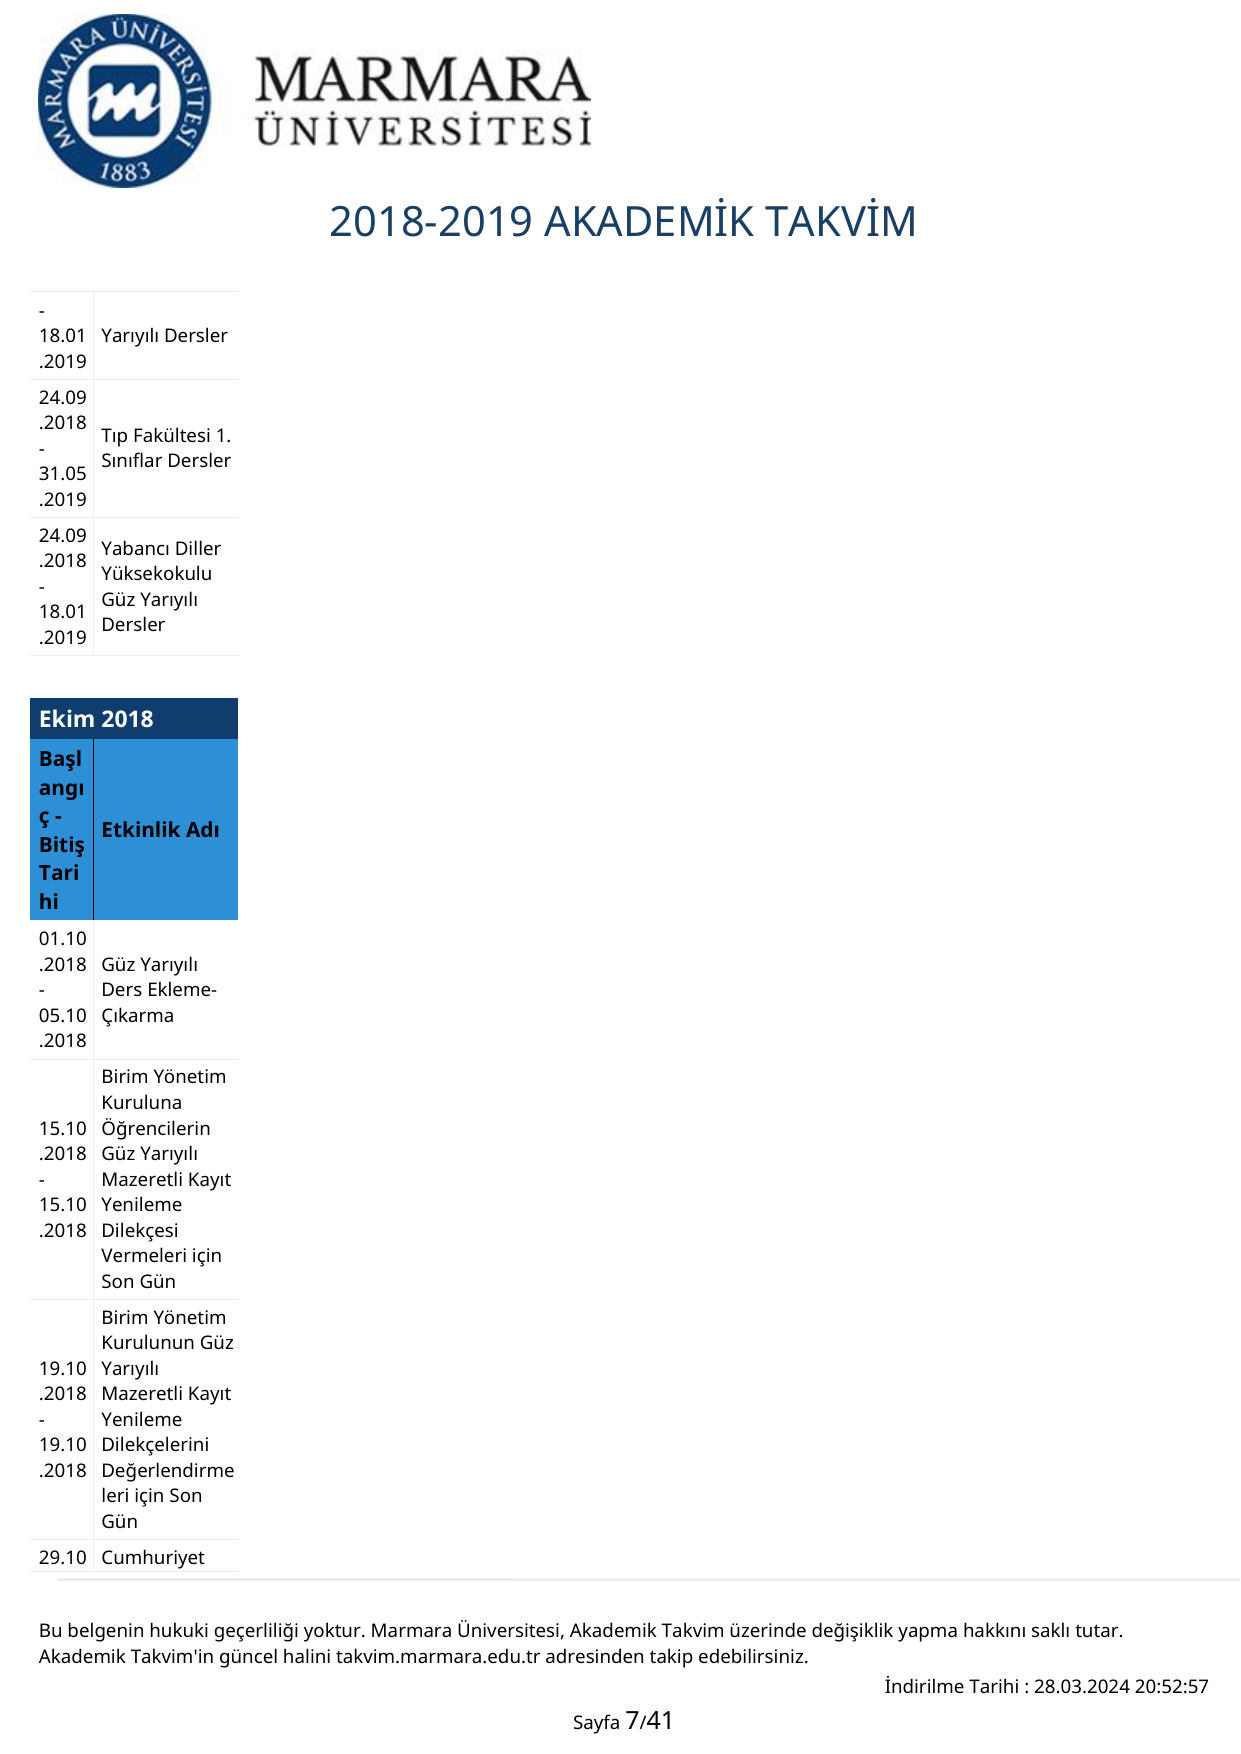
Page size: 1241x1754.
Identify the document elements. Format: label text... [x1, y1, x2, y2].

table_cell 29.10.2018 - 29.10.2018 [30, 1540, 93, 1571]
table_header 01.10.2018 - 05.10.2018 [30, 920, 93, 1058]
table_cell 15.10.2018 - 15.10.2018 [30, 1060, 93, 1299]
table_cell Birim Yönetim Kurulunun Güz Yarıyılı Mazeretli Kayıt Yenileme Dilekçelerini Değerlendirmeleri için Son Gün [94, 1300, 238, 1539]
table_header Ekim 2018 [30, 698, 238, 739]
table_cell 19.10.2018 - 19.10.2018 [30, 1300, 93, 1539]
table_cell Tıp Fakültesi 1. Sınıflar Dersler [94, 380, 238, 517]
table_cell Yabancı Diller Yüksekokulu Güz Yarıyılı Dersler [94, 518, 238, 655]
table_cell 24.09.2018 - 18.01.2019 [30, 292, 93, 379]
table_cell Diş Hekimliği Fakültesi Güz Yarıyılı Dersler [94, 292, 238, 379]
table_header Başlangıç - Bitiş Tarihi [30, 739, 93, 920]
table_cell 24.09.2018 - 18.01.2019 [30, 518, 93, 655]
table_cell 24.09.2018 - 31.05.2019 [30, 380, 93, 517]
table_header Güz Yarıyılı Ders Ekleme-Çıkarma [94, 920, 238, 1058]
table_cell Cumhuriyet Bayramı [94, 1540, 238, 1571]
picture [38, 14, 591, 188]
table_header Etkinlik Adı [94, 739, 238, 920]
table_cell Birim Yönetim Kuruluna Öğrencilerin Güz Yarıyılı Mazeretli Kayıt Yenileme Dilekçesi Vermeleri için Son Gün [94, 1060, 238, 1299]
